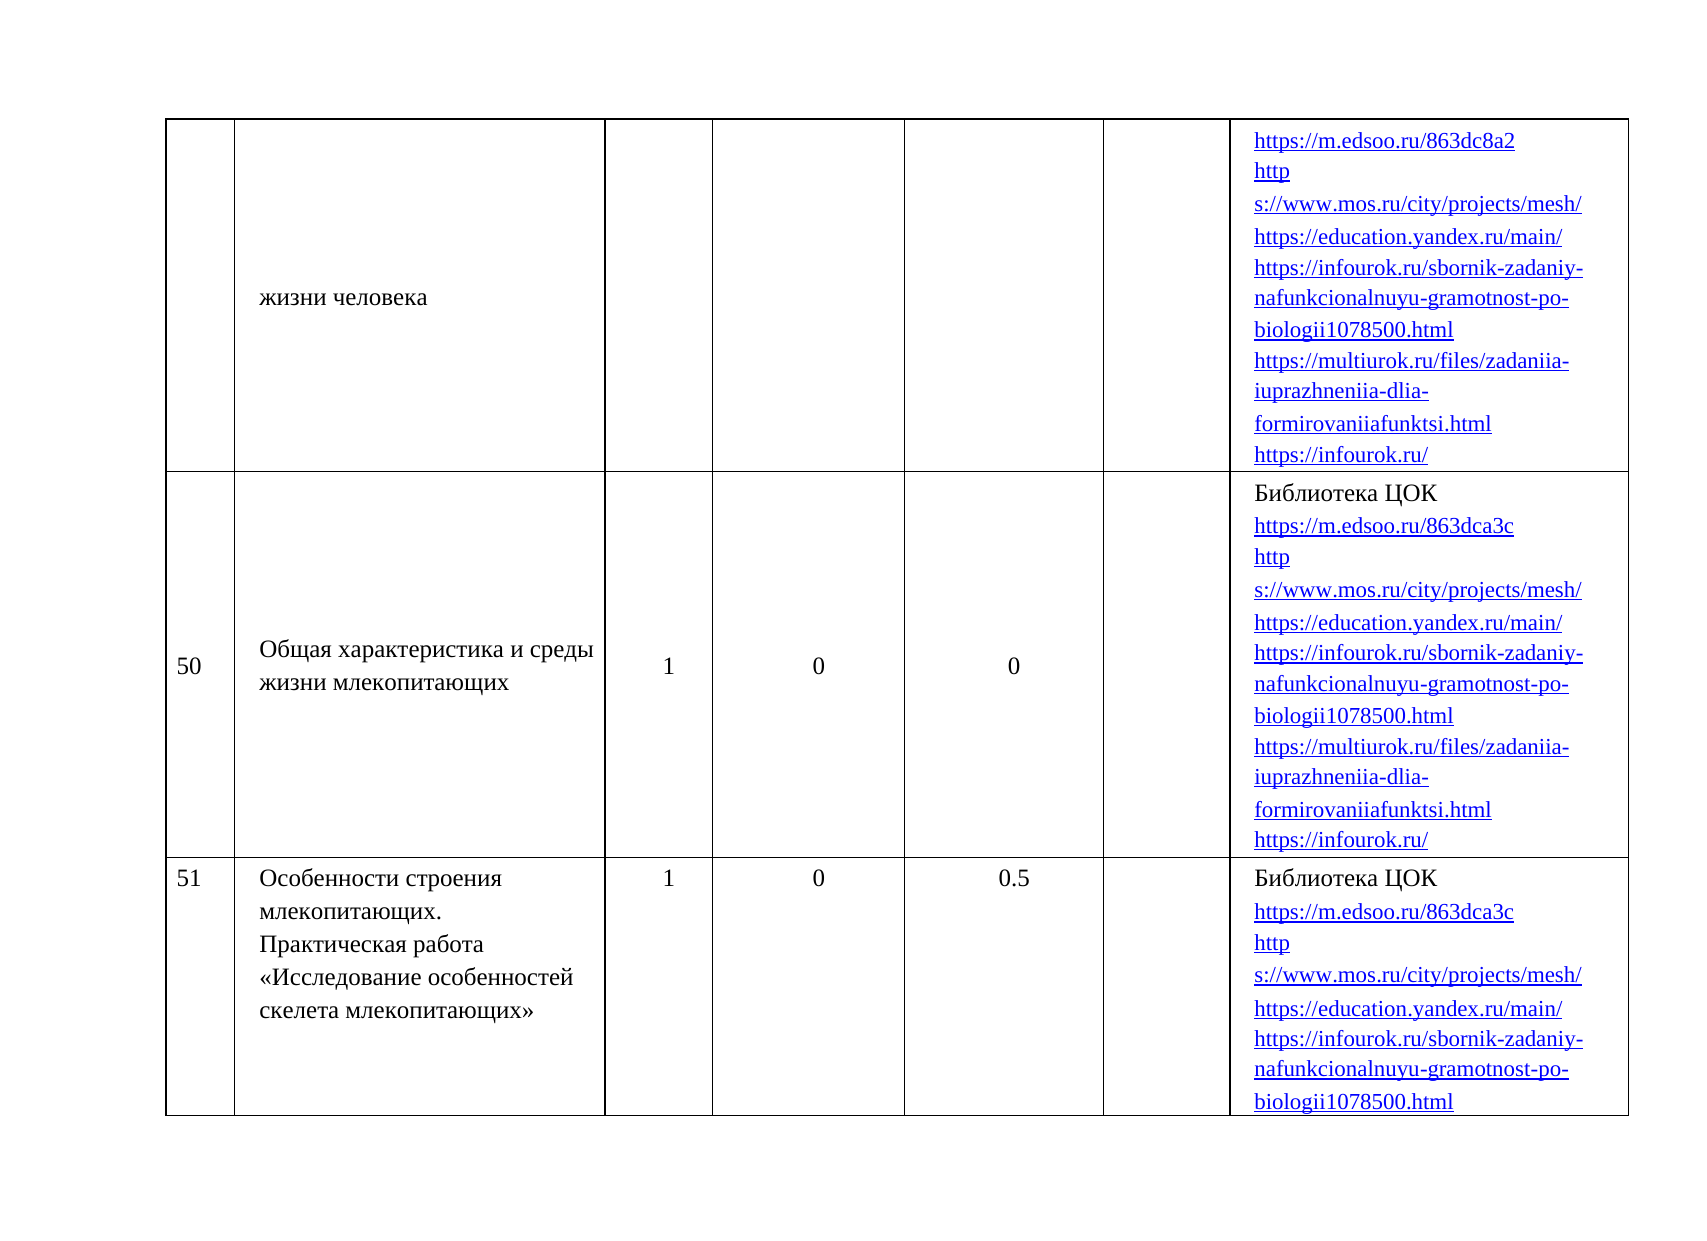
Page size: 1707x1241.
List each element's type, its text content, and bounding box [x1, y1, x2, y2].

table_cell [1104, 472, 1229, 857]
table_cell 50 [167, 472, 234, 857]
table_cell 0 [713, 120, 904, 471]
table_cell 0 [713, 858, 904, 1115]
table_cell 0 [905, 120, 1103, 471]
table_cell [235, 858, 604, 1115]
table_cell 51 [167, 858, 234, 1115]
table_cell [1104, 858, 1229, 1115]
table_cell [235, 120, 604, 471]
table_cell 1 [606, 858, 712, 1115]
table_cell 0 [905, 472, 1103, 857]
table_cell 1 [606, 472, 712, 857]
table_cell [1231, 120, 1628, 471]
table_cell 0 [713, 472, 904, 857]
table_cell 0.5 [905, 858, 1103, 1115]
table_cell [1104, 120, 1229, 471]
table_cell 49 [167, 120, 234, 471]
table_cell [1231, 858, 1628, 1115]
table_cell 1 [606, 120, 712, 471]
table_cell Общая характеристика и среды жизни млекопитающих [235, 472, 604, 857]
